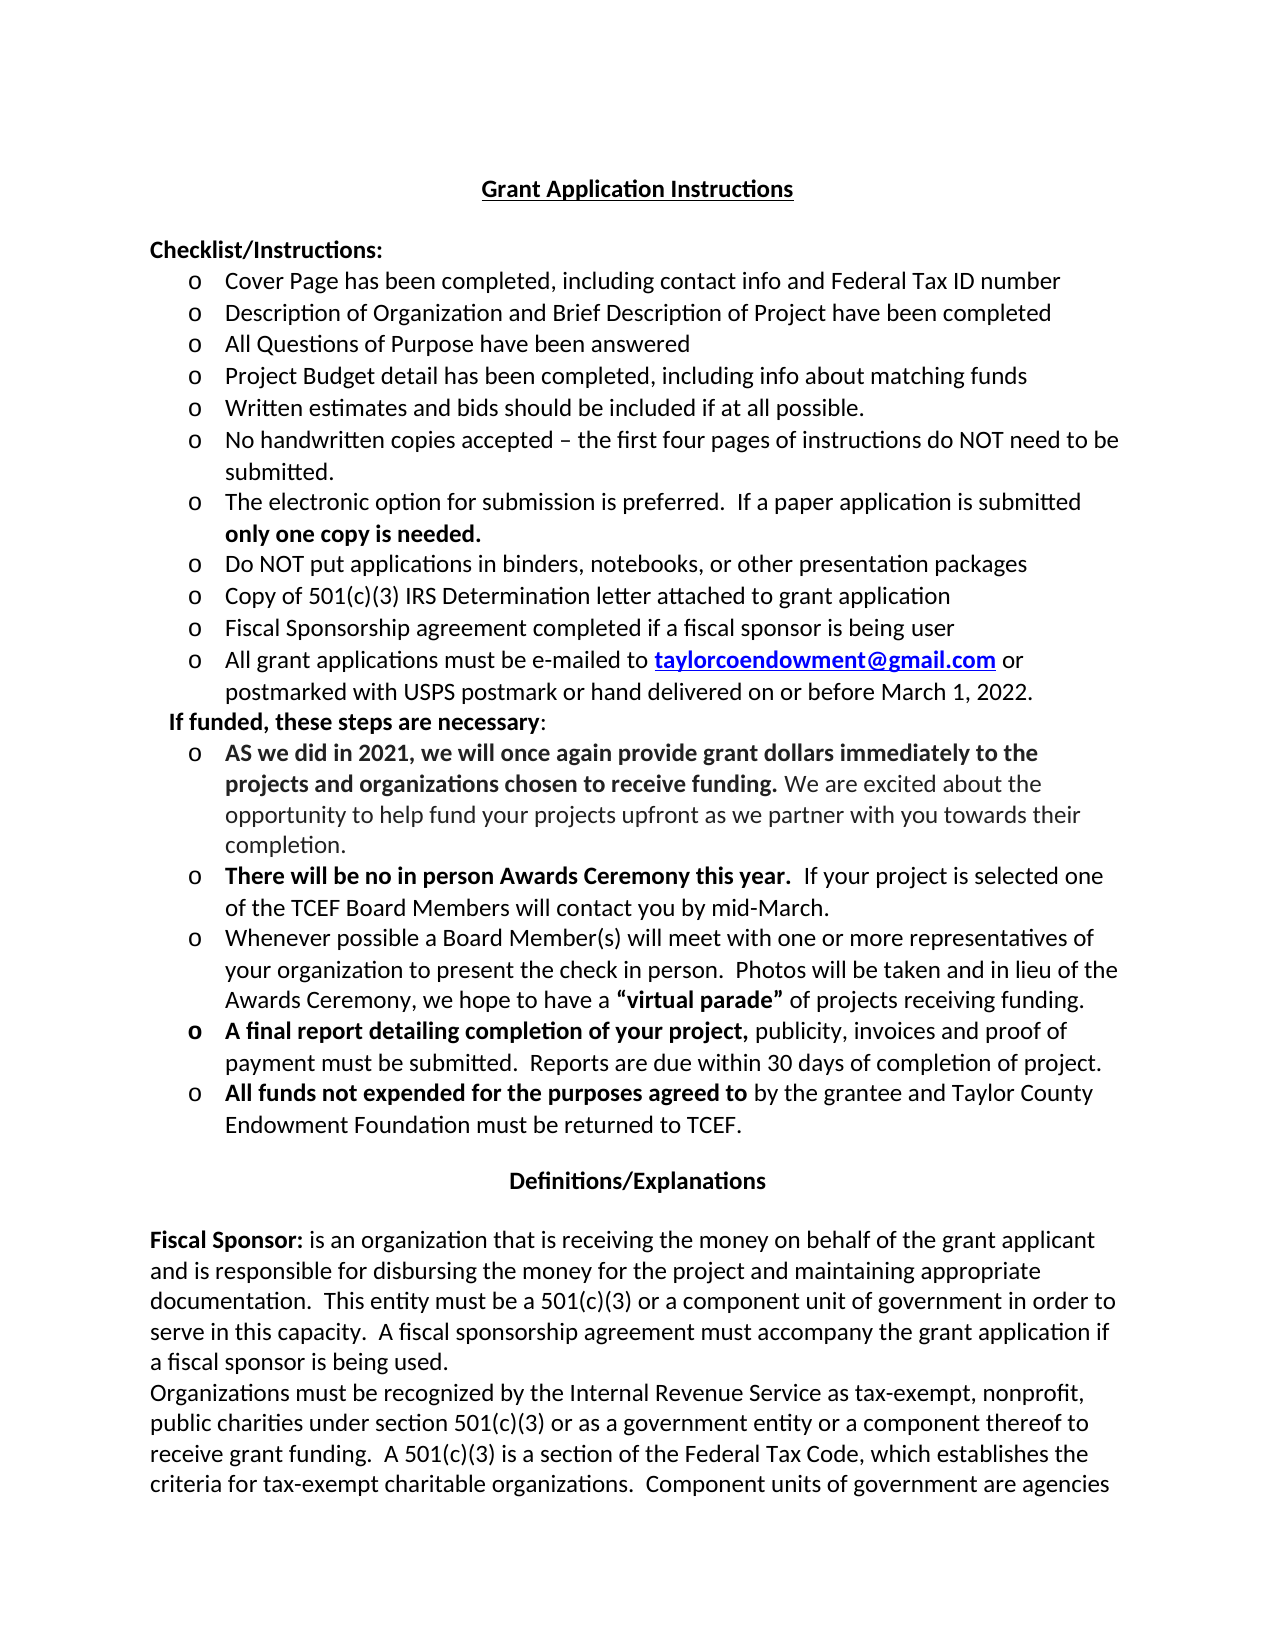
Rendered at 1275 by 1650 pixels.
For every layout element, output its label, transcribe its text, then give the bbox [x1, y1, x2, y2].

list Fiscal Sponsorship agreement completed if a fiscal sponsor is being user [187, 612, 1125, 644]
list A final report detailing completion of your project, publicity, invoices and proof of payment must be submitted. Reports are due within 30 days of completion of project. [187, 1015, 1125, 1077]
list Copy of 501(c)(3) IRS Determination letter attached to grant application [187, 580, 1125, 612]
list The electronic option for submission is preferred. If a paper application is submitted only one copy is needed. [187, 486, 1125, 548]
list There will be no in person Awards Ceremony this year. If your project is selected one of the TCEF Board Members will contact you by mid-March. [187, 860, 1125, 922]
list AS we did in 2021, we will once again provide grant dollars immediately to the projects and organizations chosen to receive funding. We are excited about the opportunity to help fund your projects upfront as we partner with you towards their completion. [187, 737, 1125, 860]
text Definitions/Explanations [150, 1165, 1125, 1196]
list Project Budget detail has been completed, including info about matching funds [187, 360, 1125, 392]
text If funded, these steps are necessary: [169, 706, 1125, 737]
text Grant Application Instructions [150, 173, 1125, 204]
text Fiscal Sponsor: is an organization that is receiving the money on behalf of the grant applicant and is responsible for disbursing the money for the project and maintaining appropriate documentation. This entity must be a 501(c)(3) or a component unit of government in order to serve in this capacity. A fiscal sponsorship agreement must accompany the grant application if a fiscal sponsor is being used. [150, 1224, 1125, 1377]
list All grant applications must be e-mailed to taylorcoendowment@gmail.com or postmarked with USPS postmark or hand delivered on or before March 1, 2022. [187, 644, 1125, 706]
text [150, 1377, 1125, 1499]
text Checklist/Instructions: [150, 234, 1125, 265]
list No handwritten copies accepted – the first four pages of instructions do NOT need to be submitted. [187, 424, 1125, 486]
list Description of Organization and Brief Description of Project have been completed [187, 297, 1125, 329]
list All funds not expended for the purposes agreed to by the grantee and Taylor County Endowment Foundation must be returned to TCEF. [187, 1077, 1125, 1140]
list Do NOT put applications in binders, notebooks, or other presentation packages [187, 548, 1125, 580]
list Cover Page has been completed, including contact info and Federal Tax ID number [187, 265, 1125, 297]
list Written estimates and bids should be included if at all possible. [187, 392, 1125, 424]
list Whenever possible a Board Member(s) will meet with one or more representatives of your organization to present the check in person. Photos will be taken and in lieu of the Awards Ceremony, we hope to have a “virtual parade” of projects receiving funding. [187, 922, 1125, 1015]
list All Questions of Purpose have been answered [187, 329, 1125, 360]
